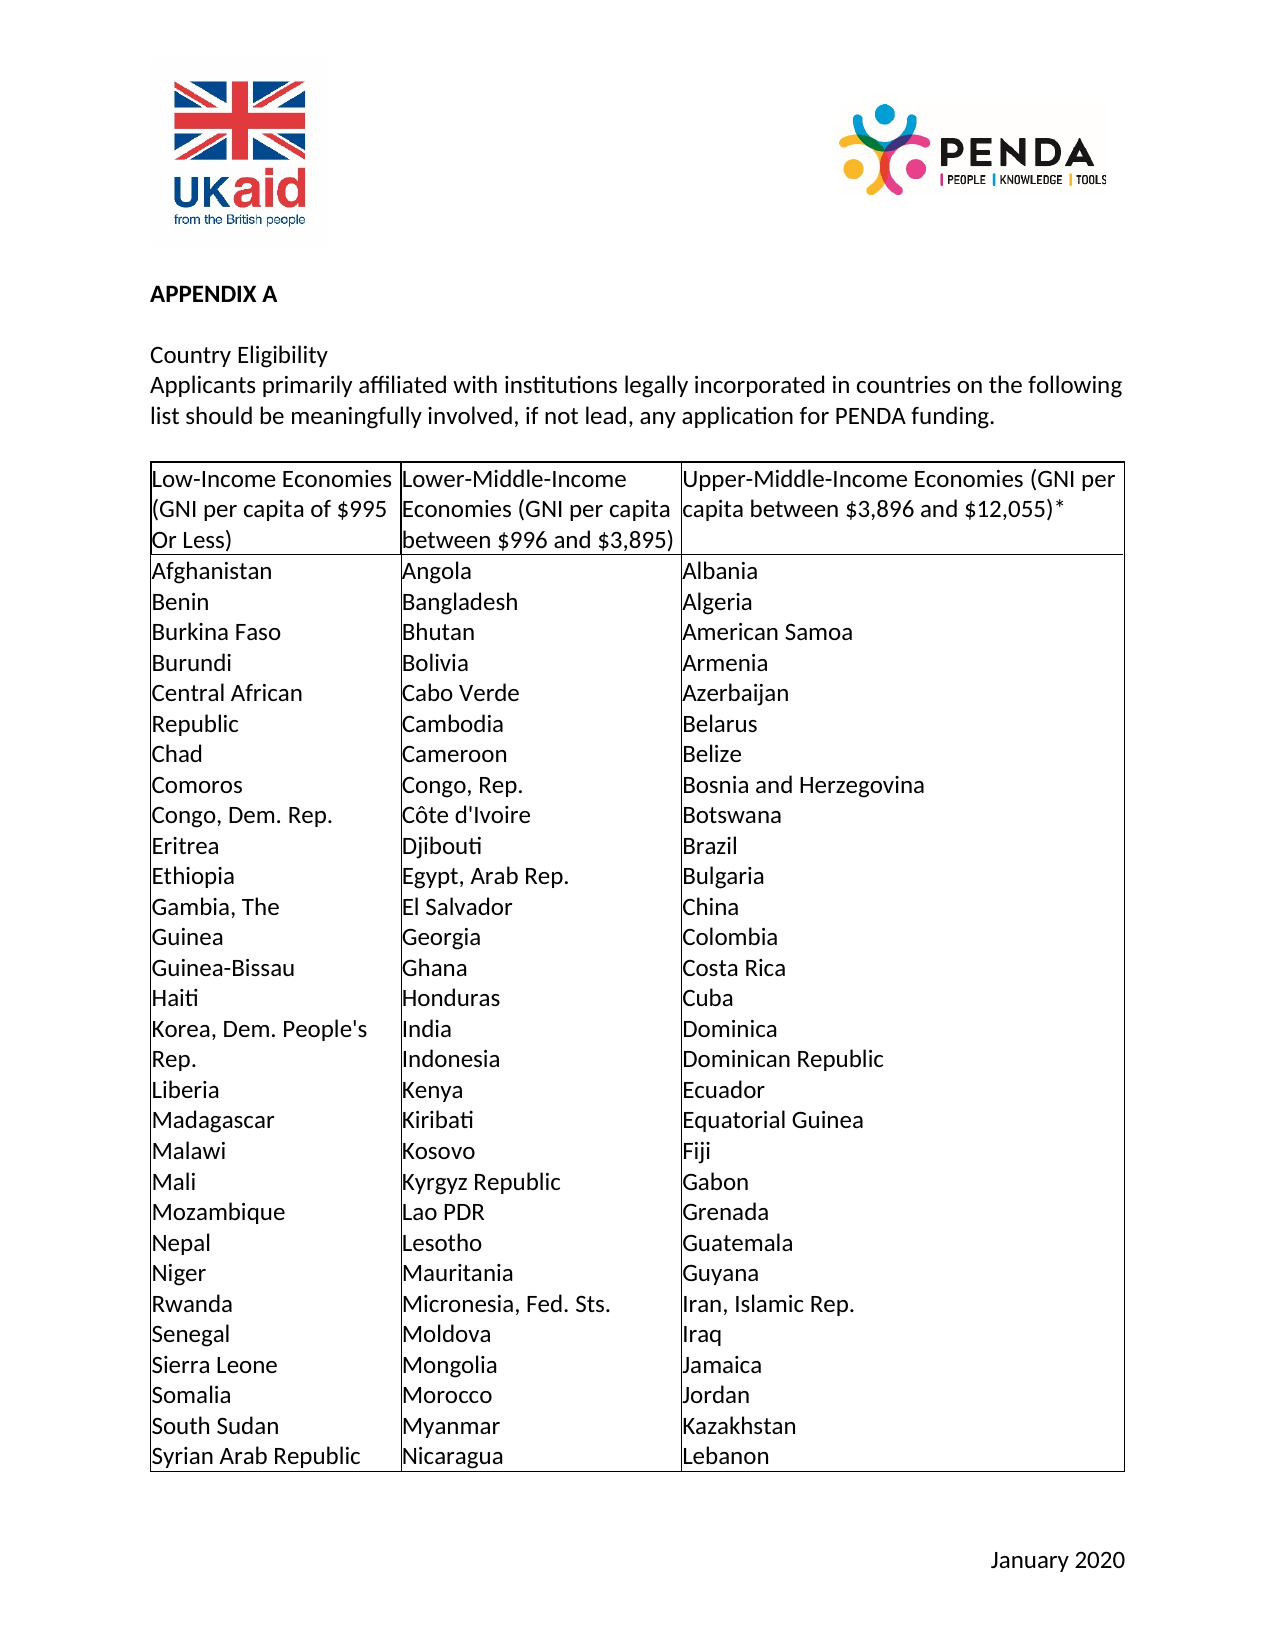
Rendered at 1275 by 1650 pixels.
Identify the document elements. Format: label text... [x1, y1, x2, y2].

text Country Eligibility [150, 339, 1125, 369]
picture [839, 104, 1107, 195]
picture [150, 57, 329, 247]
table_header Low-Income Economies (GNI per capita of $995 Or Less) [152, 463, 400, 554]
table_header Lower-Middle-Income Economies (GNI per capita between $996 and $3,895) [402, 463, 681, 554]
text APPENDIX A [150, 278, 1125, 308]
text Applicants primarily affiliated with institutions legally incorporated in countries on the following list should be meaningfully involved, if not lead, any application for PENDA funding. [150, 369, 1125, 431]
table_header Upper-Middle-Income Economies (GNI per capita between $3,896 and $12,055)* [682, 463, 1124, 554]
